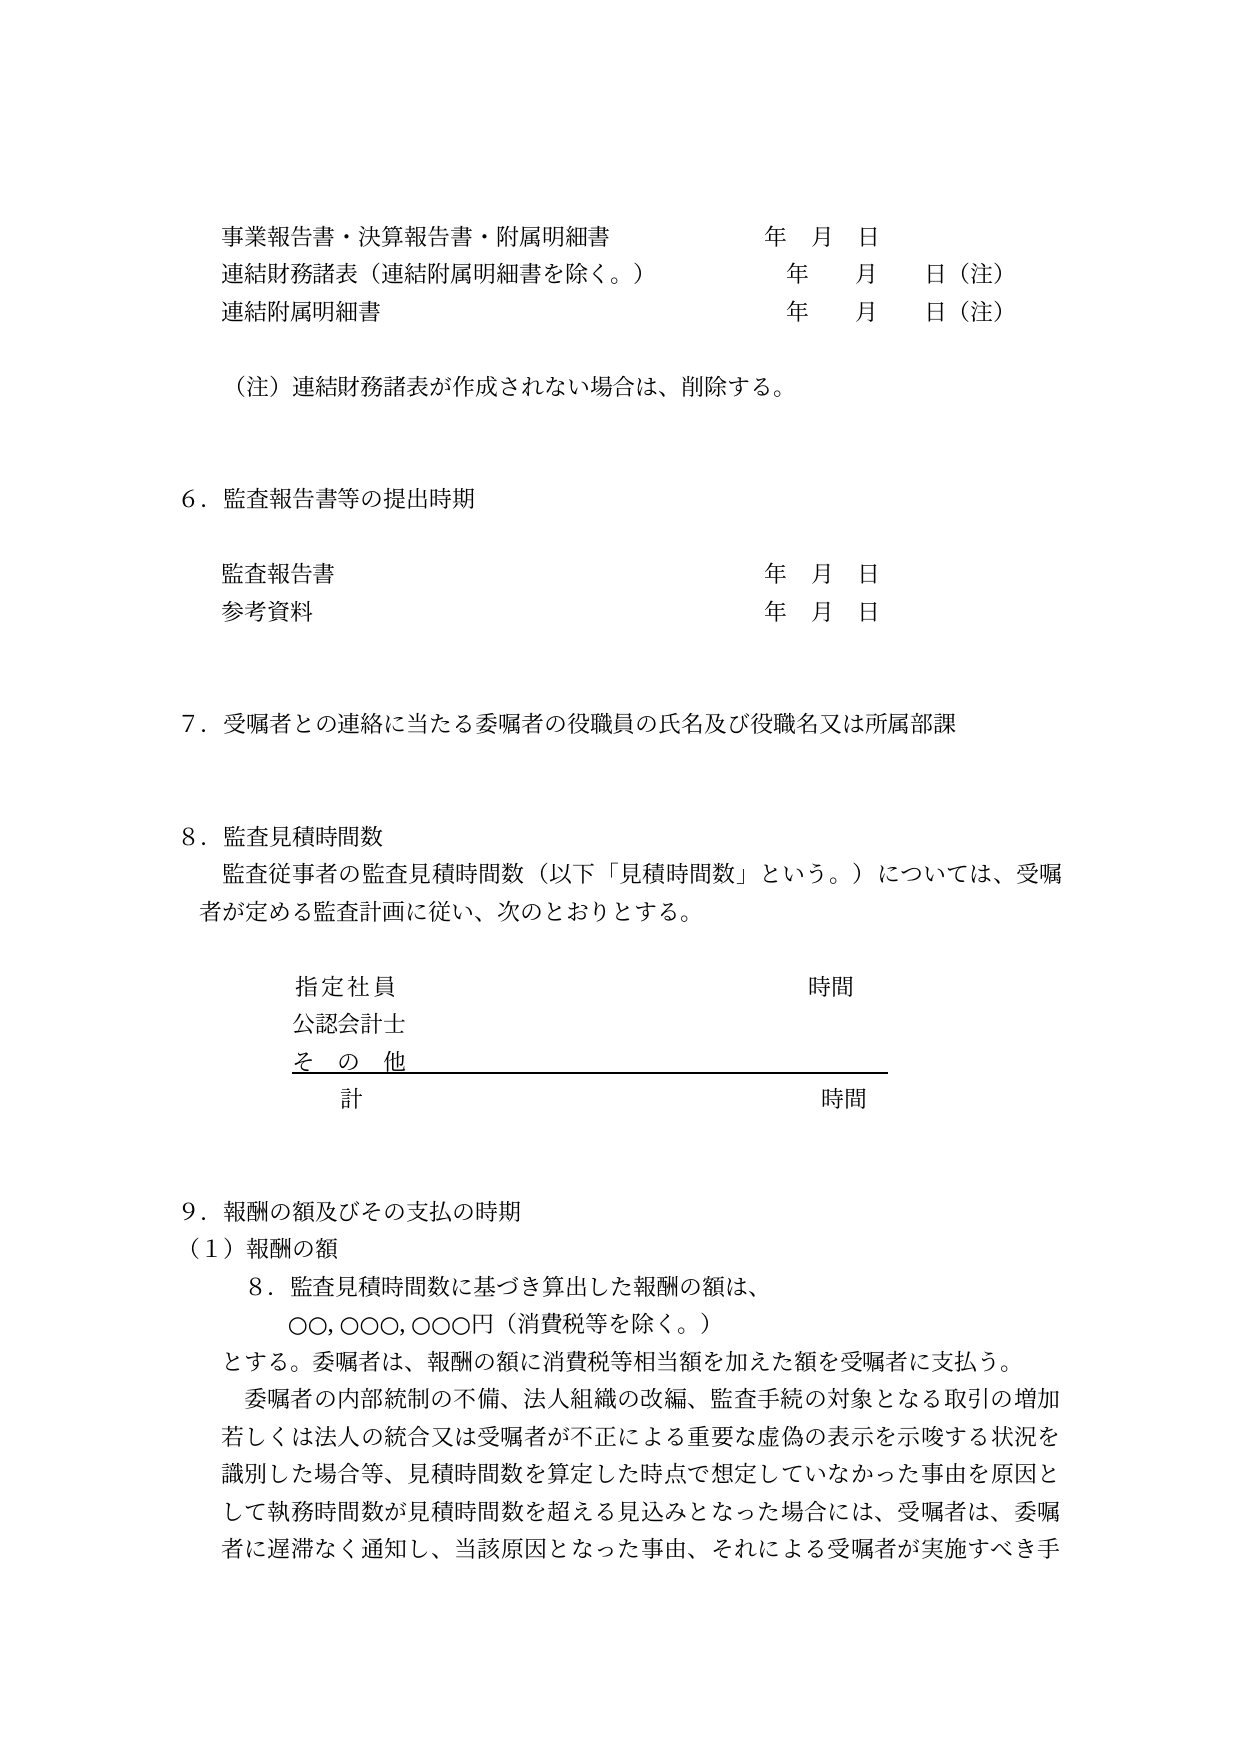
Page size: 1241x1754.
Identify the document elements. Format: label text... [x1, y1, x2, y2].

text 連結財務諸表（連結附属明細書を除く。） 年 月 日（注） [221, 254, 1063, 292]
text 指定社員 時間 [177, 967, 1063, 1004]
text 計 時間 [340, 1079, 1063, 1117]
text ○○, ○○○, ○○○円（消費税等を除く。） [265, 1304, 1063, 1342]
text 参考資料 年 月 日 [221, 592, 1063, 629]
text とする。委嘱者は、報酬の額に消費税等相当額を加えた額を受嘱者に支払う。 [221, 1342, 1063, 1379]
text ８．監査見積時間数 [177, 817, 1063, 854]
text 監査従事者の監査見積時間数（以下「見積時間数」という。）については、受嘱者が定める監査計画に従い、次のとおりとする。 [199, 854, 1063, 929]
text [221, 1379, 1063, 1567]
text （注）連結財務諸表が作成されない場合は、削除する。 [177, 367, 1063, 404]
text 連結附属明細書 年 月 日（注） [221, 292, 1063, 329]
text そ の 他 [177, 1042, 1063, 1079]
text 公認会計士 [177, 1004, 1063, 1042]
text ６．監査報告書等の提出時期 [177, 479, 1063, 517]
text （１）報酬の額 [177, 1229, 1063, 1267]
text 監査報告書 年 月 日 [221, 554, 1063, 592]
text ９．報酬の額及びその支払の時期 [177, 1192, 1063, 1229]
text ８．監査見積時間数に基づき算出した報酬の額は、 [221, 1267, 1063, 1304]
text 事業報告書・決算報告書・附属明細書 年 月 日 [221, 217, 1063, 254]
text ７．受嘱者との連絡に当たる委嘱者の役職員の氏名及び役職名又は所属部課 [177, 704, 1063, 742]
